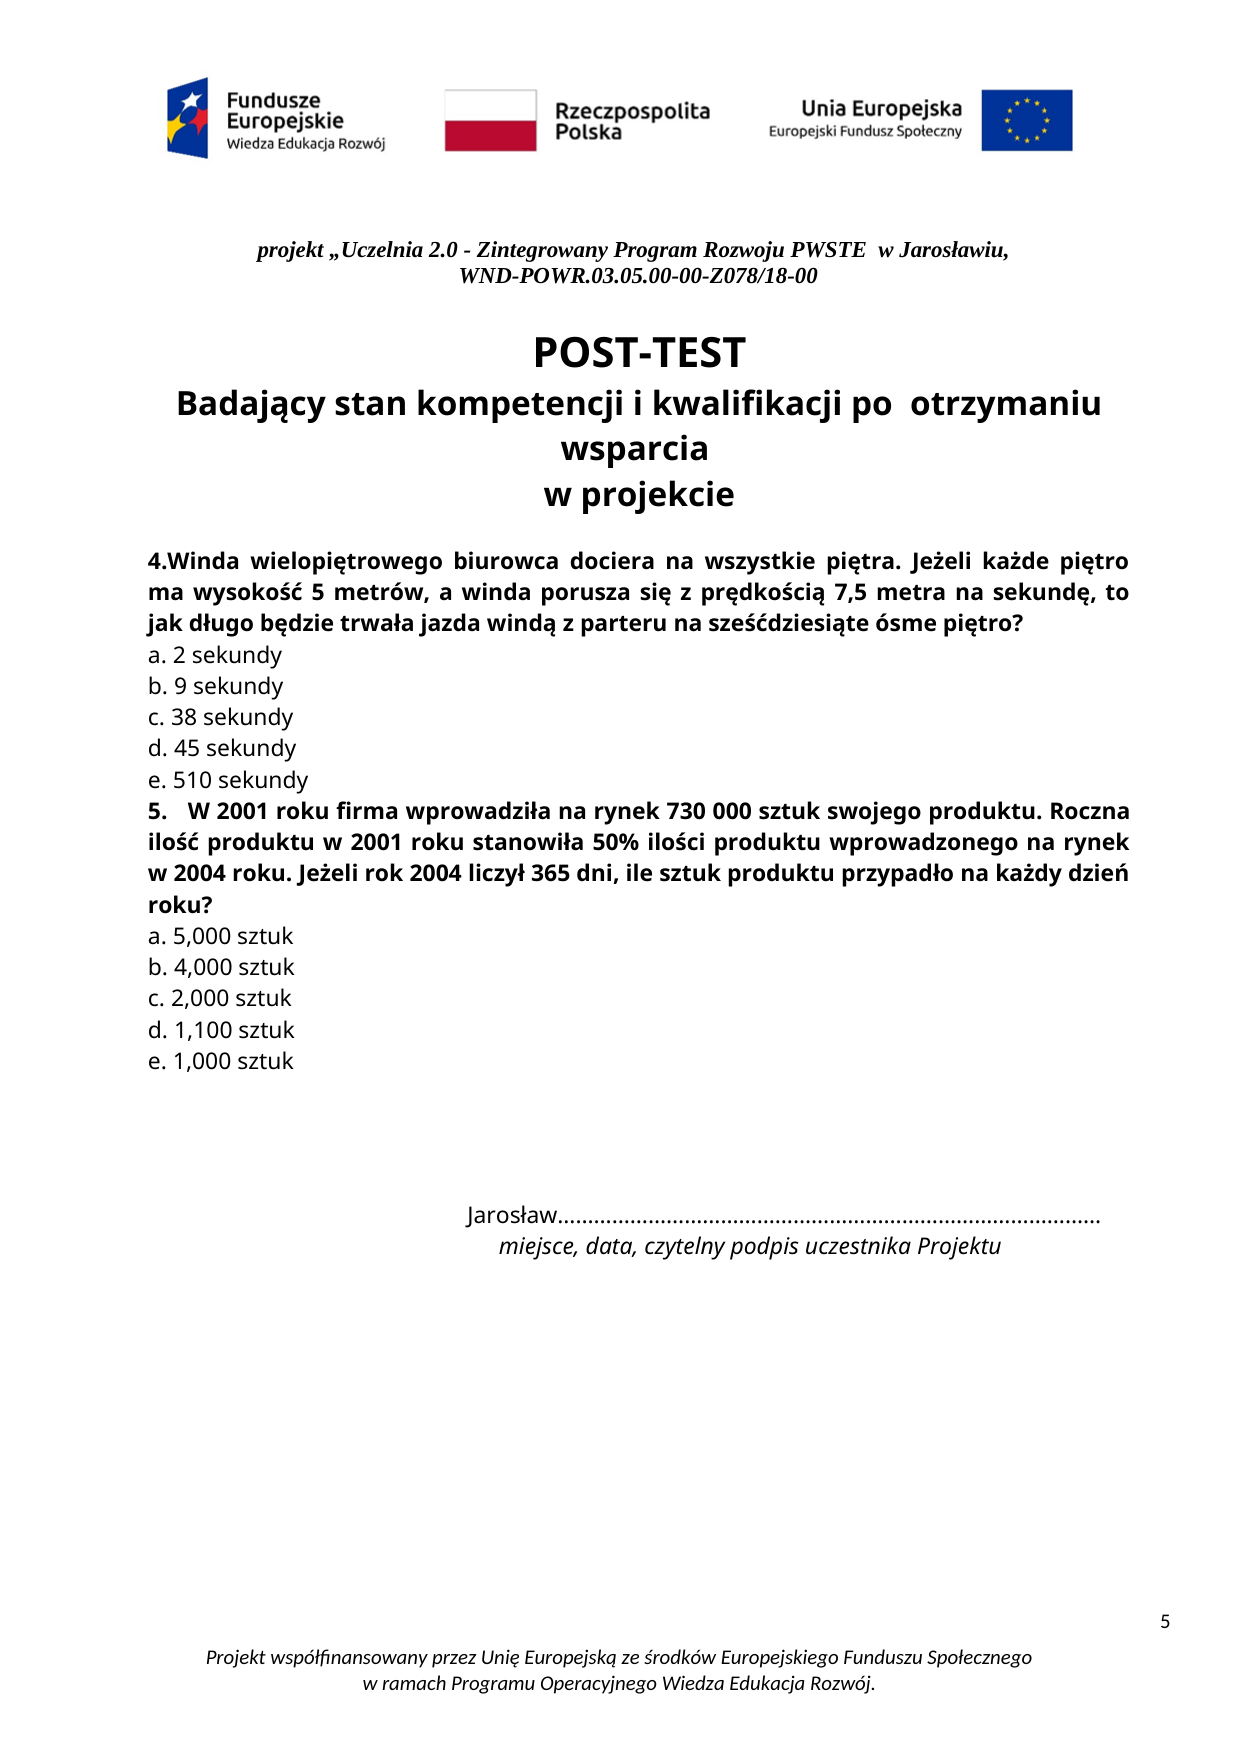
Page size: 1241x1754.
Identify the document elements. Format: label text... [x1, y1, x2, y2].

text c. 38 sekundy [148, 701, 1131, 732]
text a. 5,000 sztuk [148, 920, 1131, 951]
text e. 1,000 sztuk [148, 1045, 1131, 1076]
text b. 4,000 sztuk [148, 951, 1131, 982]
list 4.Winda wielopiętrowego biurowca dociera na wszystkie piętra. Jeżeli każde piętro ma wysokość 5 metrów, a winda porusza się z prędkością 7,5 metra na sekundę, to jak długo będzie trwała jazda windą z parteru na sześćdziesiąte ósme piętro? [148, 545, 1131, 638]
text c. 2,000 sztuk [148, 982, 1131, 1013]
text b. 9 sekundy [148, 670, 1131, 701]
picture [147, 57, 1093, 179]
text Jarosław……………………………………………………………………………… [148, 1198, 1131, 1230]
text 5. W 2001 roku firma wprowadziła na rynek 730 000 sztuk swojego produktu. Roczna ilość produktu w 2001 roku stanowiła 50% ilości produktu wprowadzonego na rynek w 2004 roku. Jeżeli rok 2004 liczył 365 dni, ile sztuk produktu przypadło na każdy dzień roku? [148, 795, 1131, 920]
text d. 1,100 sztuk [148, 1013, 1131, 1045]
text d. 45 sekundy [148, 732, 1131, 763]
text miejsce, data, czytelny podpis uczestnika Projektu [148, 1230, 1131, 1261]
text a. 2 sekundy [148, 638, 1131, 670]
text e. 510 sekundy [148, 763, 1131, 795]
